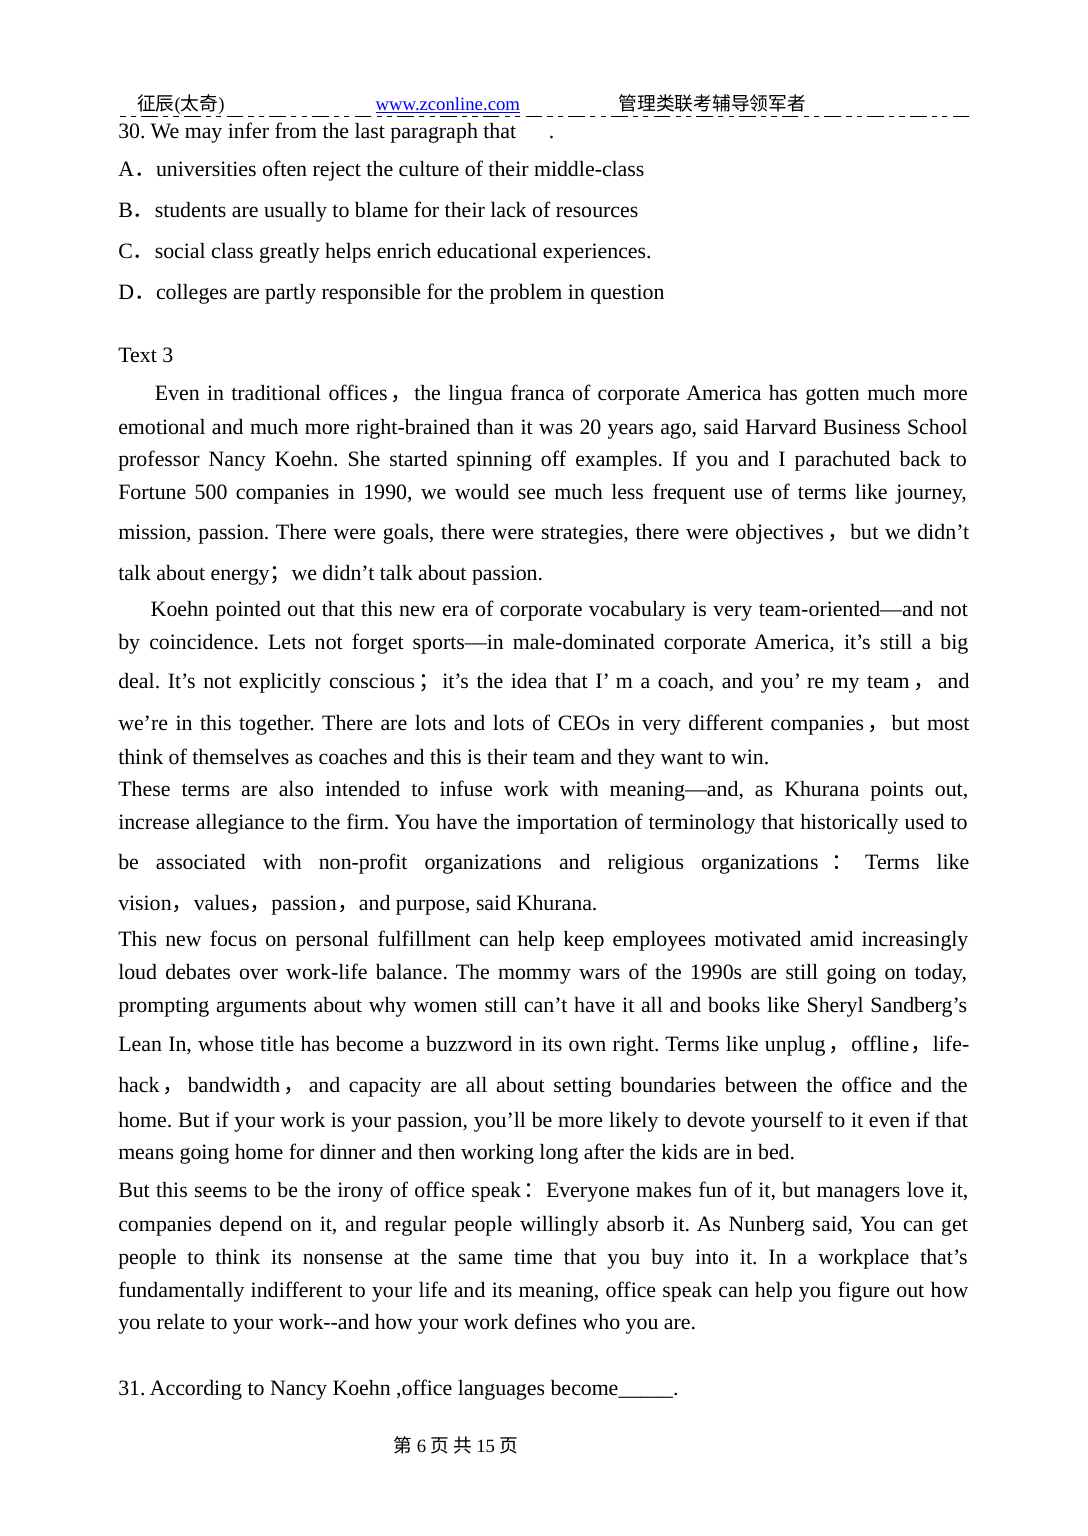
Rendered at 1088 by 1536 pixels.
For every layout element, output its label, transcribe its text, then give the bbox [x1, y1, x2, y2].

text Text 3 [118, 342, 969, 367]
text C．social class greatly helps enrich educational experiences. [118, 233, 969, 265]
text This new focus on personal fulfillment can help keep employees motivated amid increasingly loud debates over work-life balance. The mommy wars of the 1990s are still going on today, prompting arguments about why women still can’t have it all and books like Sheryl Sandberg’s Lean In, whose title has become a buzzword in its own right. Terms like unplug，offline，life-hack，bandwidth，and capacity are all about setting boundaries between the office and the home. But if your work is your passion, you’ll be more likely to devote yourself to it even if that means going home for dinner and then working long after the kids are in bed. [118, 926, 969, 1164]
text These terms are also intended to infuse work with meaning—and, as Khurana points out, increase allegiance to the firm. You have the importation of terminology that historically used to be associated with non-profit organizations and religious organizations：Terms like vision，values，passion，and purpose, said Khurana. [118, 776, 969, 917]
text B．students are usually to blame for their lack of resources [118, 192, 969, 224]
text Koehn pointed out that this new era of corporate vocabulary is very team-oriented—and not by coincidence. Lets not forget sports—in male-dominated corporate America, it’s still a big deal. It’s not explicitly conscious；it’s the idea that I’ m a coach, and you’ re my team，and we’re in this together. There are lots and lots of CEOs in very different companies，but most think of themselves as coaches and this is their team and they want to win. [118, 596, 969, 769]
text 31. According to Nancy Koehn ,office languages become_____. [118, 1375, 969, 1400]
text 30. We may infer from the last paragraph that . [118, 118, 969, 143]
text Even in traditional offices，the lingua franca of corporate America has gotten much more emotional and much more right-brained than it was 20 years ago, said Harvard Business School professor Nancy Koehn. She started spinning off examples. If you and I parachuted back to Fortune 500 companies in 1990, we would see much less frequent use of terms like journey, mission, passion. There were goals, there were strategies, there were objectives，but we didn’t talk about energy；we didn’t talk about passion. [118, 374, 969, 587]
text A．universities often reject the culture of their middle-class [118, 151, 969, 182]
text D．colleges are partly responsible for the problem in question [118, 274, 969, 306]
text But this seems to be the irony of office speak：Everyone makes fun of it, but managers love it, companies depend on it, and regular people willingly absorb it. As Nunberg said, You can get people to think its nonsense at the same time that you buy into it. In a workplace that’s fundamentally indifferent to your life and its meaning, office speak can help you figure out how you relate to your work--and how your work defines who you are. [118, 1172, 969, 1334]
